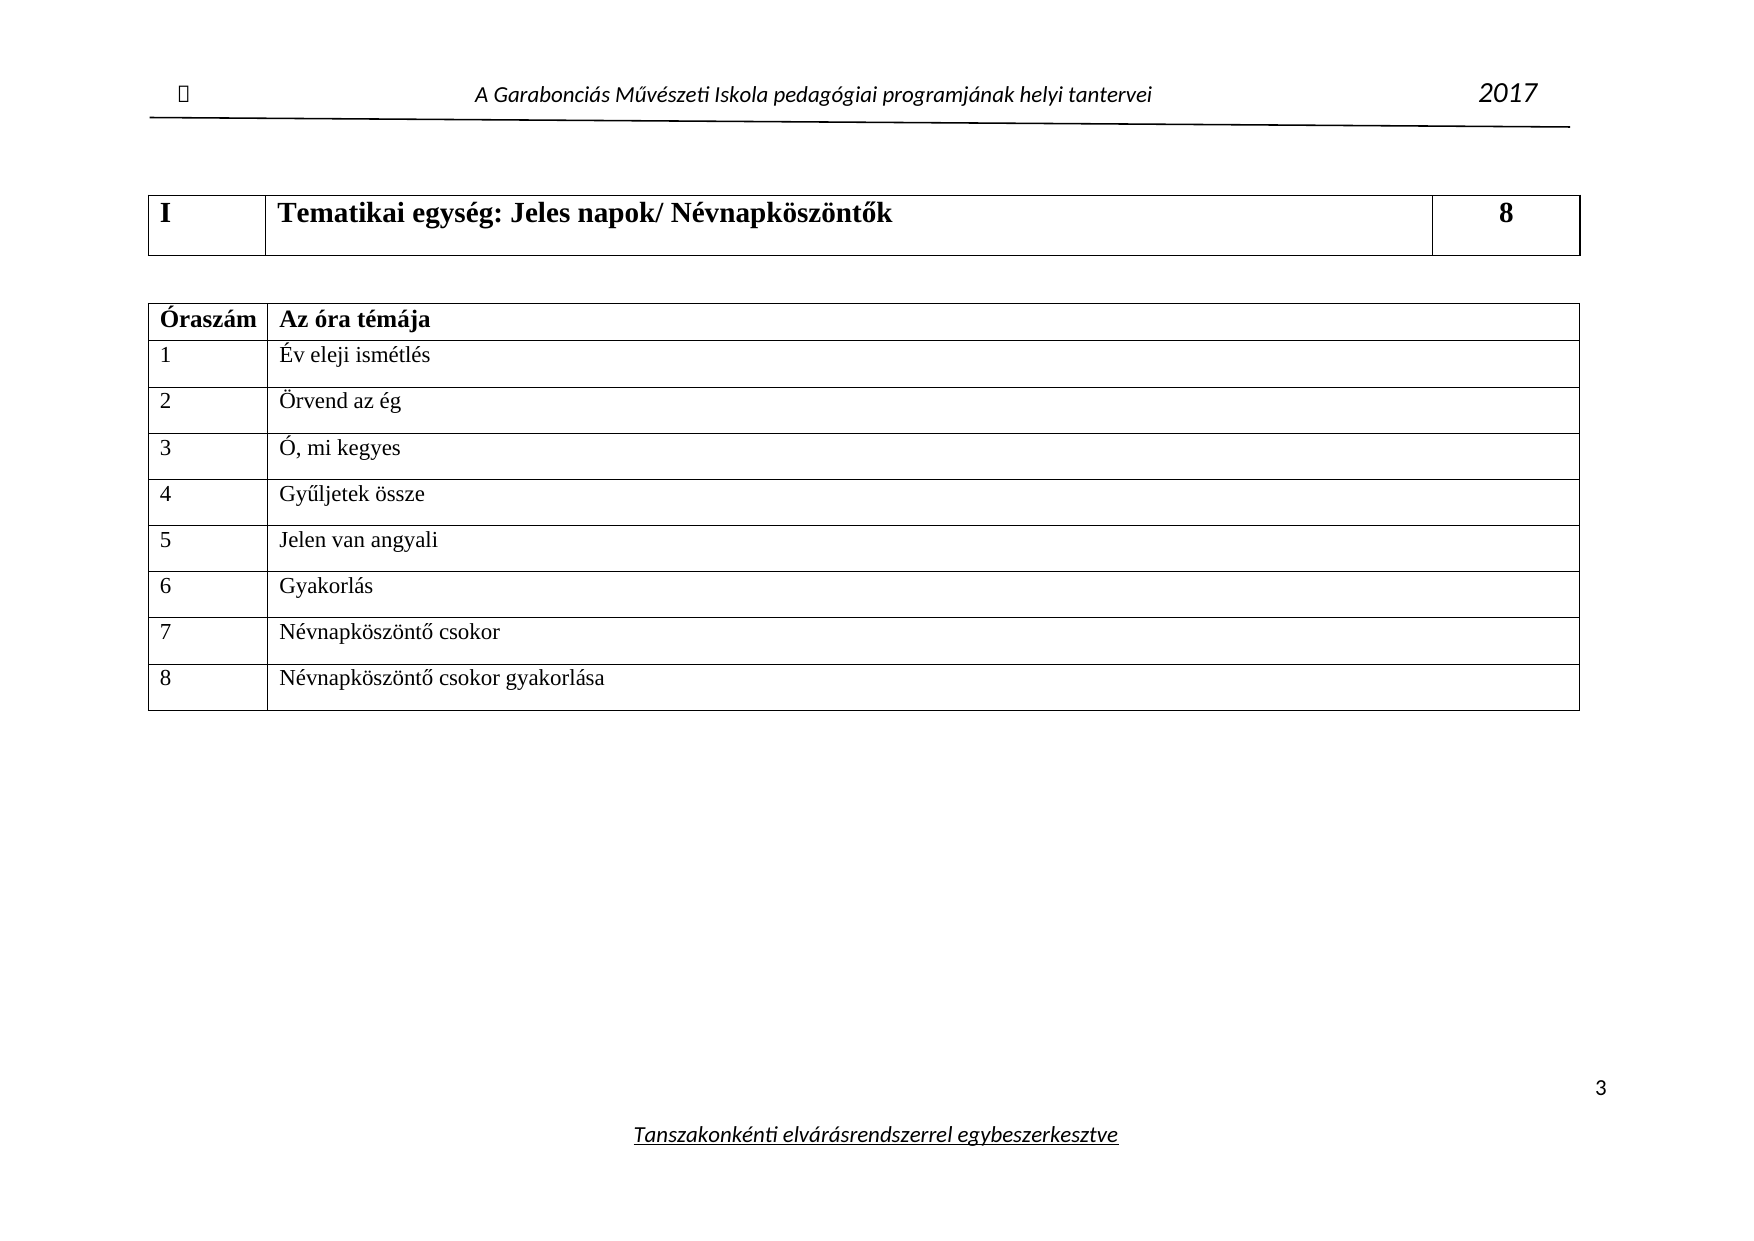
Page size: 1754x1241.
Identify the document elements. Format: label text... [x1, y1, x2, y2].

table_cell 8 [149, 665, 267, 709]
table_header I [149, 196, 265, 255]
table_cell Gyakorlás [268, 572, 1579, 617]
table_cell 1 [149, 341, 267, 387]
table_cell 4 [149, 480, 267, 525]
table_header Tematikai egység: Jeles napok/ Névnapköszöntők [266, 196, 1432, 255]
table_cell 5 [149, 526, 267, 571]
table_cell Év eleji ismétlés [268, 341, 1579, 387]
table_cell Névnapköszöntő csokor gyakorlása [268, 665, 1579, 709]
table_cell 3 [149, 434, 267, 479]
table_cell Névnapköszöntő csokor [268, 618, 1579, 663]
table_header Óraszám [149, 304, 267, 340]
table_cell Gyűljetek össze [268, 480, 1579, 525]
table_cell 7 [149, 618, 267, 663]
table_header 8 [1433, 196, 1579, 255]
table_cell 6 [149, 572, 267, 617]
table_header Az óra témája [268, 304, 1579, 340]
table_cell 2 [149, 388, 267, 433]
table_cell Jelen van angyali [268, 526, 1579, 571]
table_cell Örvend az ég [268, 388, 1579, 433]
table_cell Ó, mi kegyes [268, 434, 1579, 479]
